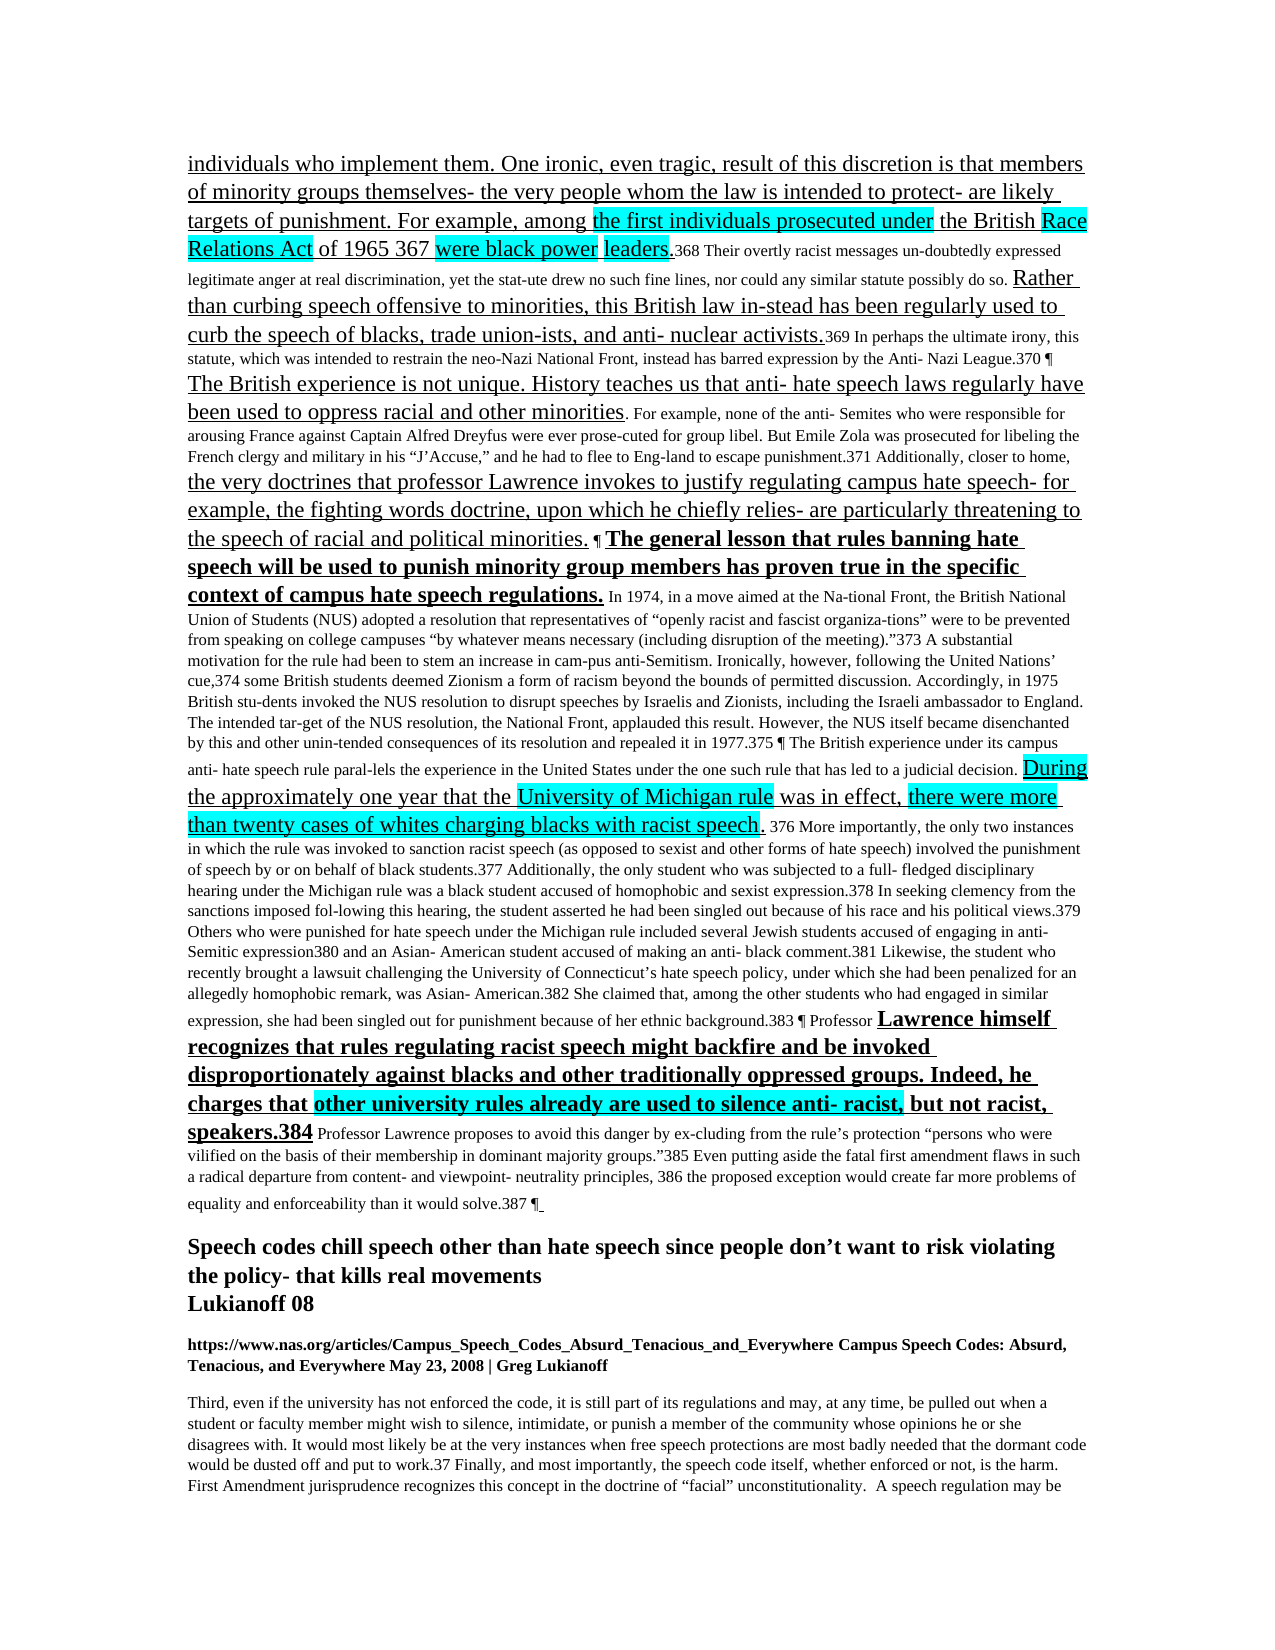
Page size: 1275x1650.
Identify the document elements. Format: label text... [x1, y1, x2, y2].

text Lukianoff 08 [187, 1290, 1087, 1316]
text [187, 231, 1087, 1214]
subtitle Speech codes chill speech other than hate speech since people don’t want to risk violating the policy- that kills real movements [187, 1233, 1087, 1288]
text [187, 1393, 1087, 1495]
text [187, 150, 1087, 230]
text https://www.nas.org/articles/Campus_Speech_Codes_Absurd_Tenacious_and_Everywhere Campus Speech Codes: Absurd, Tenacious, and Everywhere May 23, 2008 | Greg Lukianoff [187, 1335, 1087, 1375]
